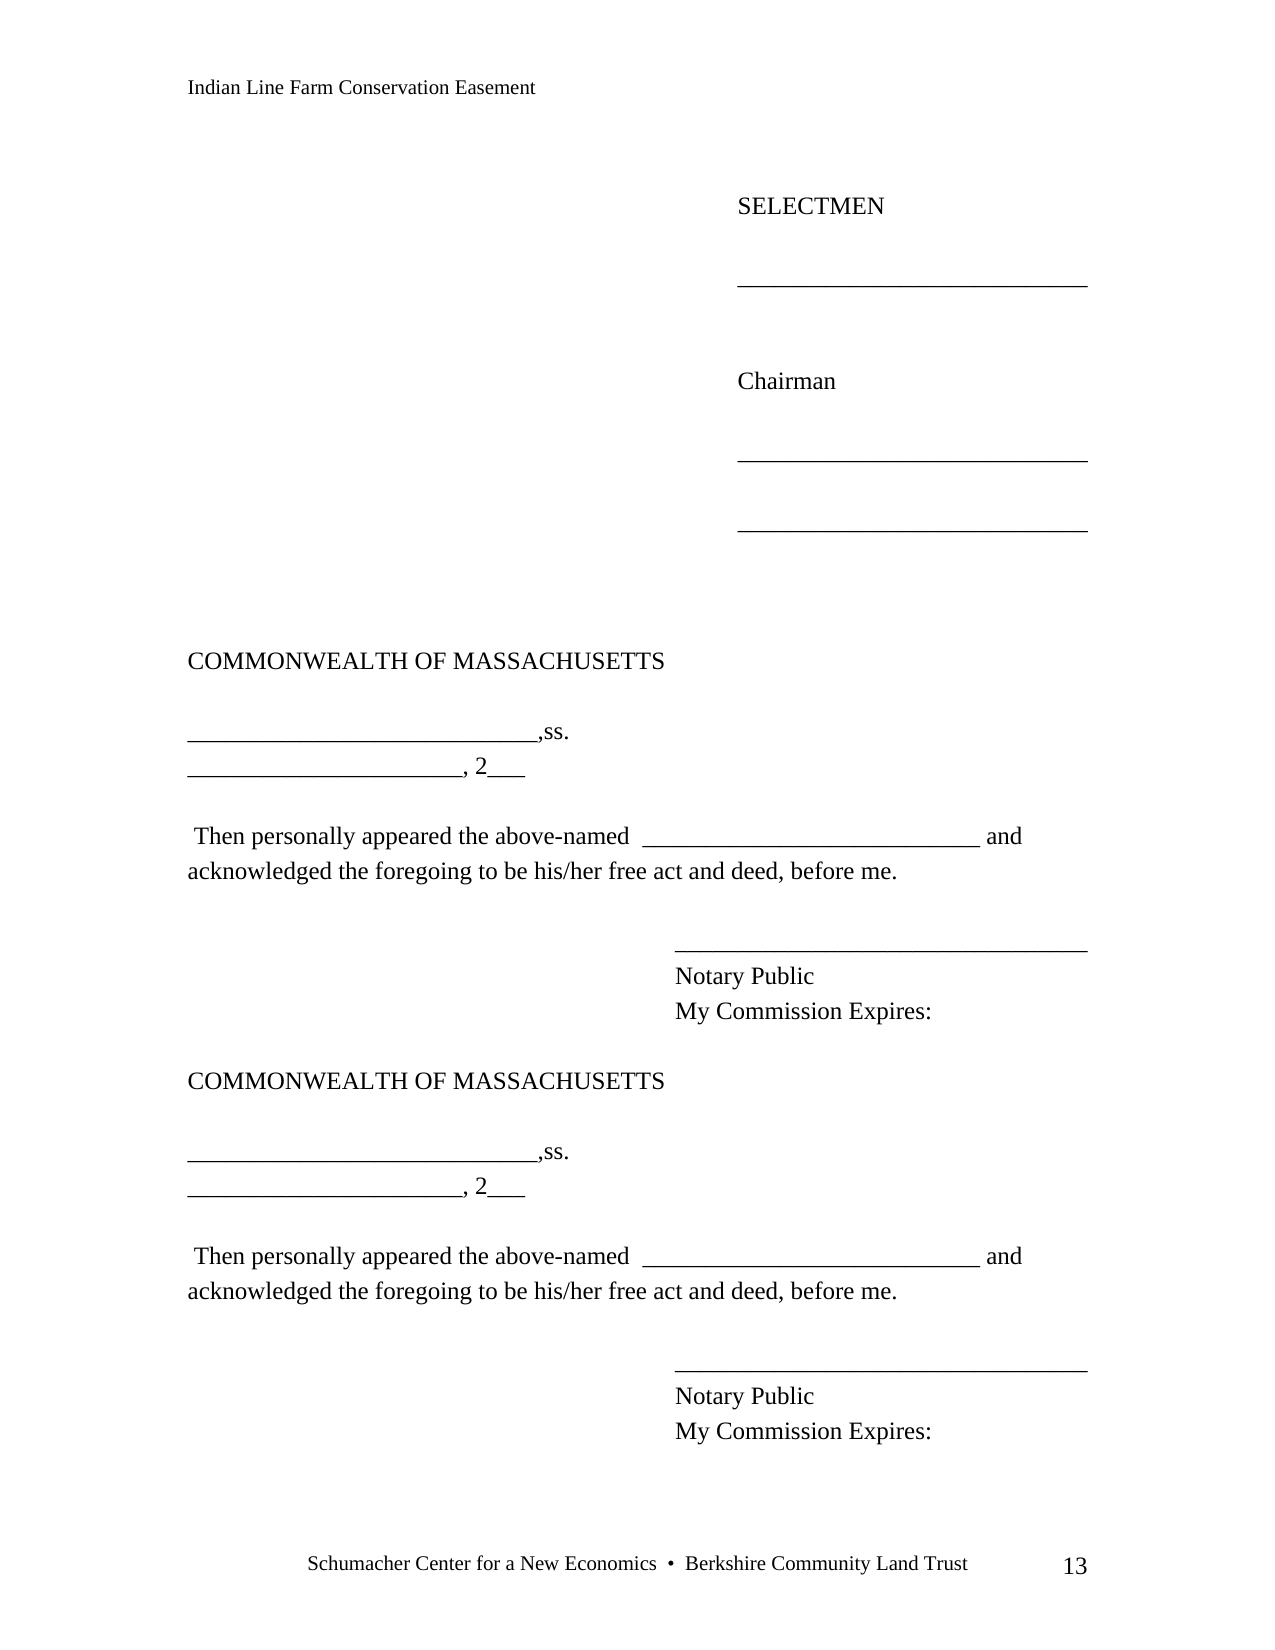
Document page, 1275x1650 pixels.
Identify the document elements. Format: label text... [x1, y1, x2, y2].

text My Commission Expires: [187, 990, 1087, 1025]
text ____________________________ [187, 255, 1087, 290]
text COMMONWEALTH OF MASSACHUSETTS [187, 640, 1087, 675]
text ____________________________ [187, 430, 1087, 465]
text ____________________________,ss. [187, 710, 1087, 745]
text ____________________________ [187, 500, 1087, 535]
text ______________________, 2___ [187, 745, 1087, 780]
text _________________________________ [187, 920, 1087, 955]
text Then personally appeared the above-named ___________________________ and acknowledged the foregoing to be his/her free act and deed, before me. [187, 815, 1087, 885]
text Chairman [712, 360, 1087, 395]
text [187, 1235, 1087, 1305]
text SELECTMEN [187, 185, 1087, 220]
text COMMONWEALTH OF MASSACHUSETTS [187, 1060, 1087, 1095]
text Notary Public [187, 1375, 1087, 1410]
text My Commission Expires: [187, 1410, 1087, 1445]
text _________________________________ [187, 1340, 1087, 1375]
text Notary Public [187, 955, 1087, 990]
text ____________________________,ss. ______________________, 2___ [187, 1130, 1087, 1200]
